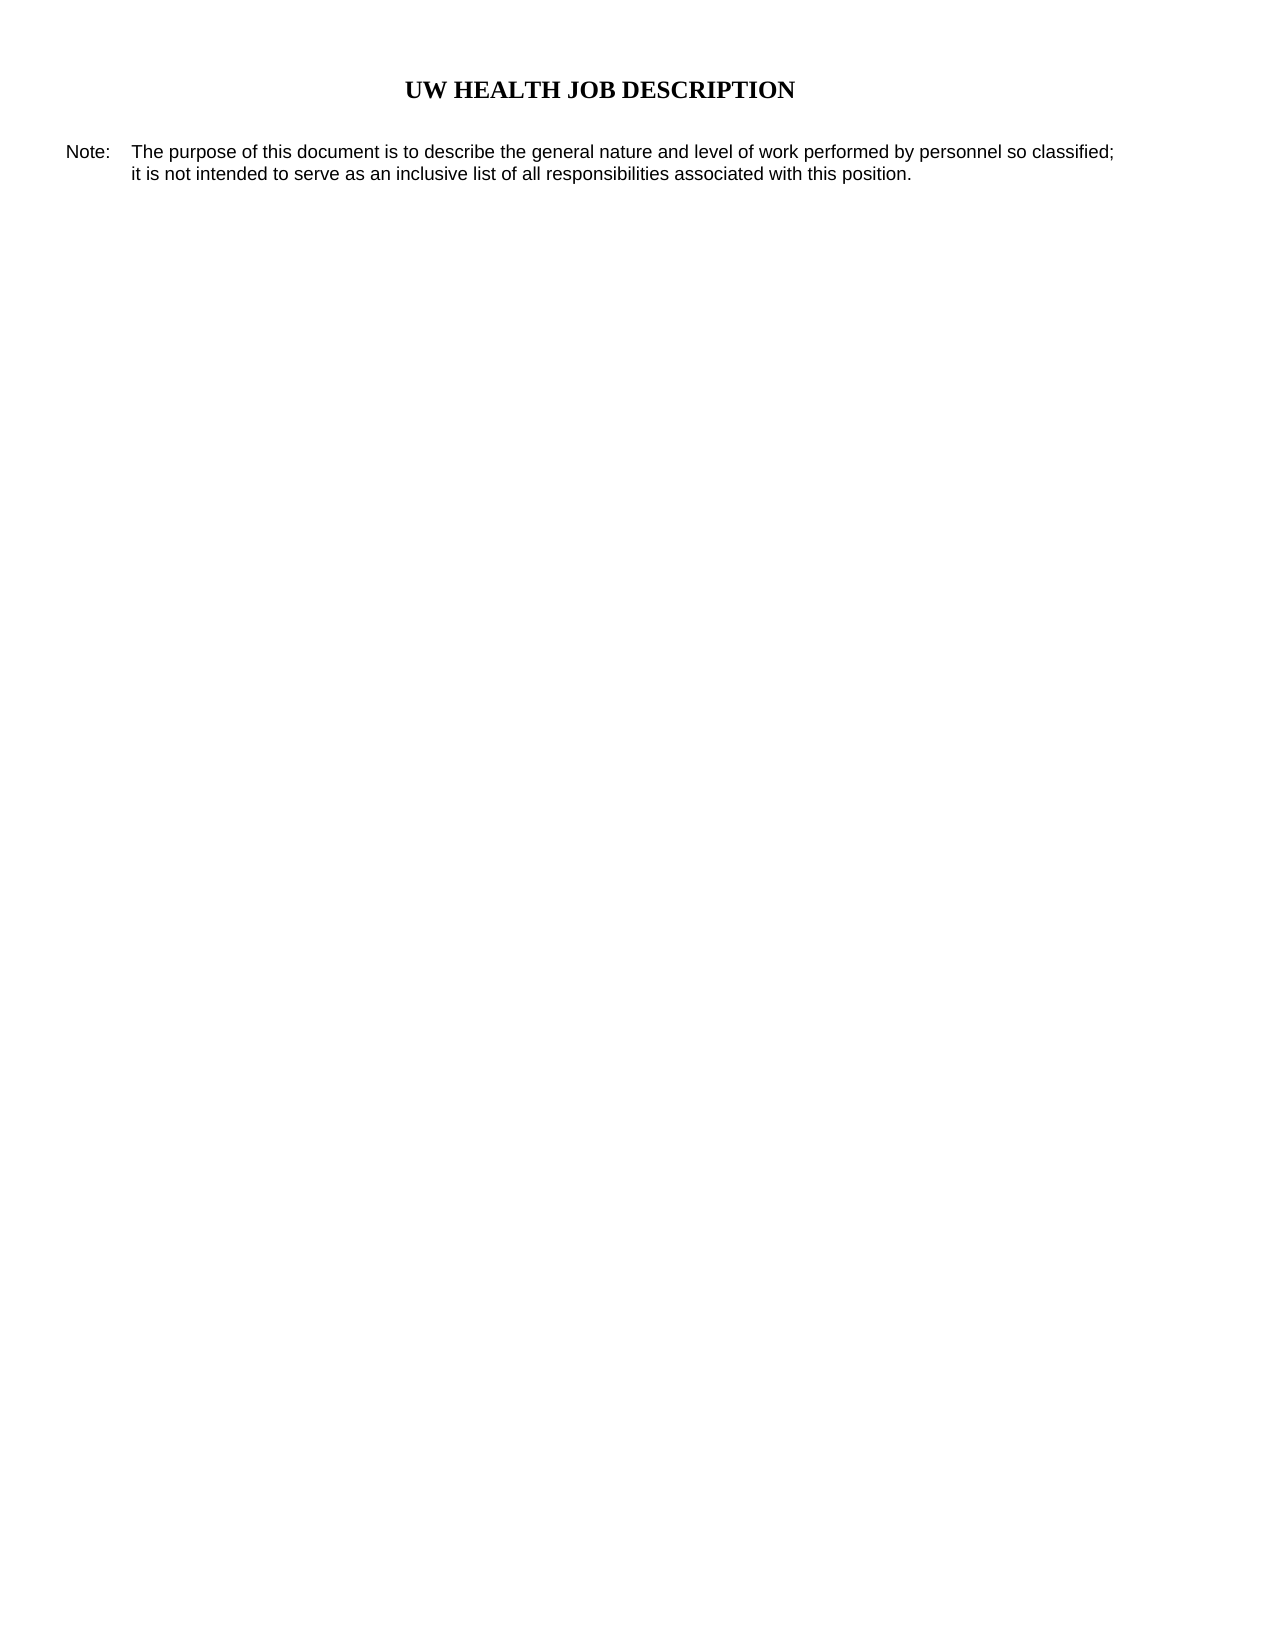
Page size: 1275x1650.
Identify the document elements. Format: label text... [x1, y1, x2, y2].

text Note: The purpose of this document is to describe the general nature and level of work performed by personnel so classified; it is not intended to serve as an inclusive list of all responsibilities associated with this position. [66, 141, 1125, 184]
